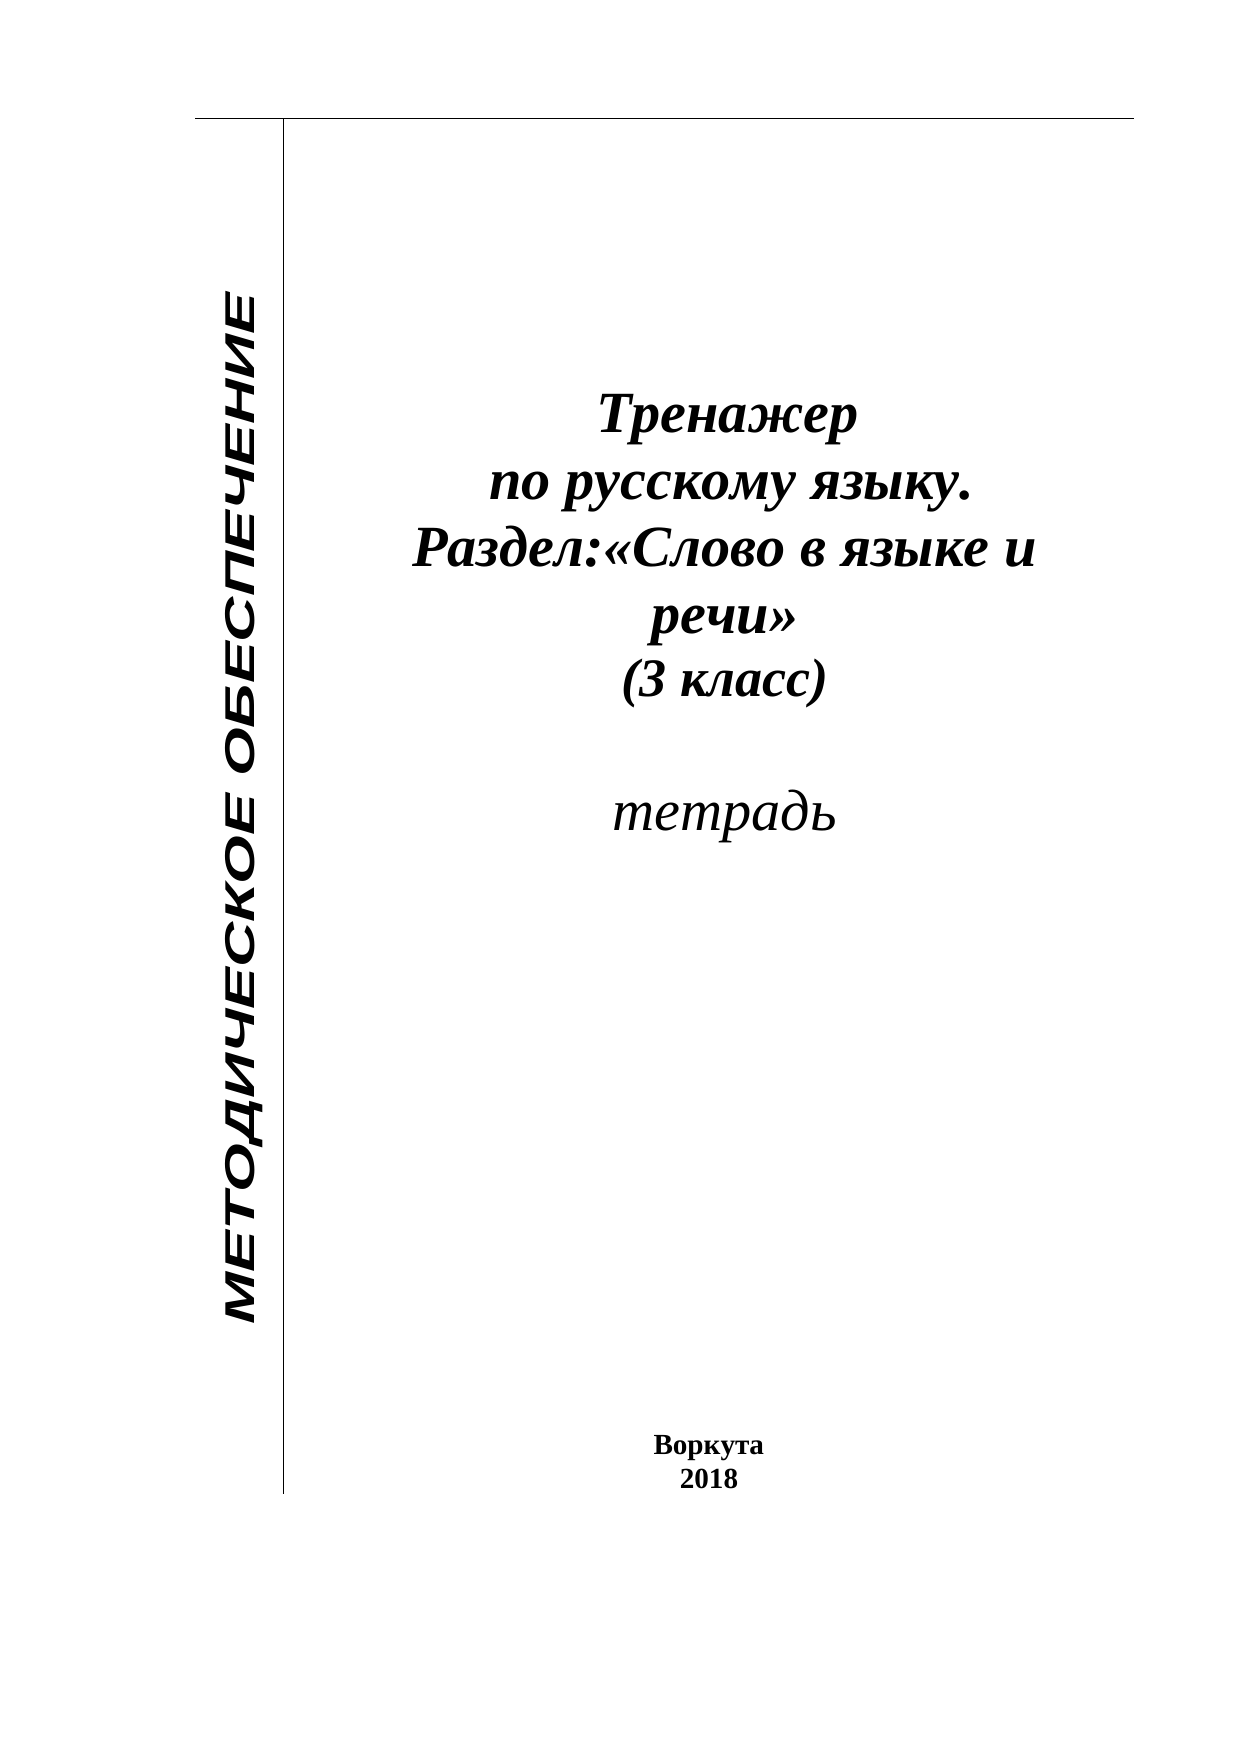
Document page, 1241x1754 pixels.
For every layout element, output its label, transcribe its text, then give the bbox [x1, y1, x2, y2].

table_cell методическое обеспечение [195, 119, 283, 1494]
table_cell Тренажер по русскому языку. Раздел:«Слово в языке и речи» (3 класс) тетрадь Воркута 2018 [284, 119, 1133, 1494]
